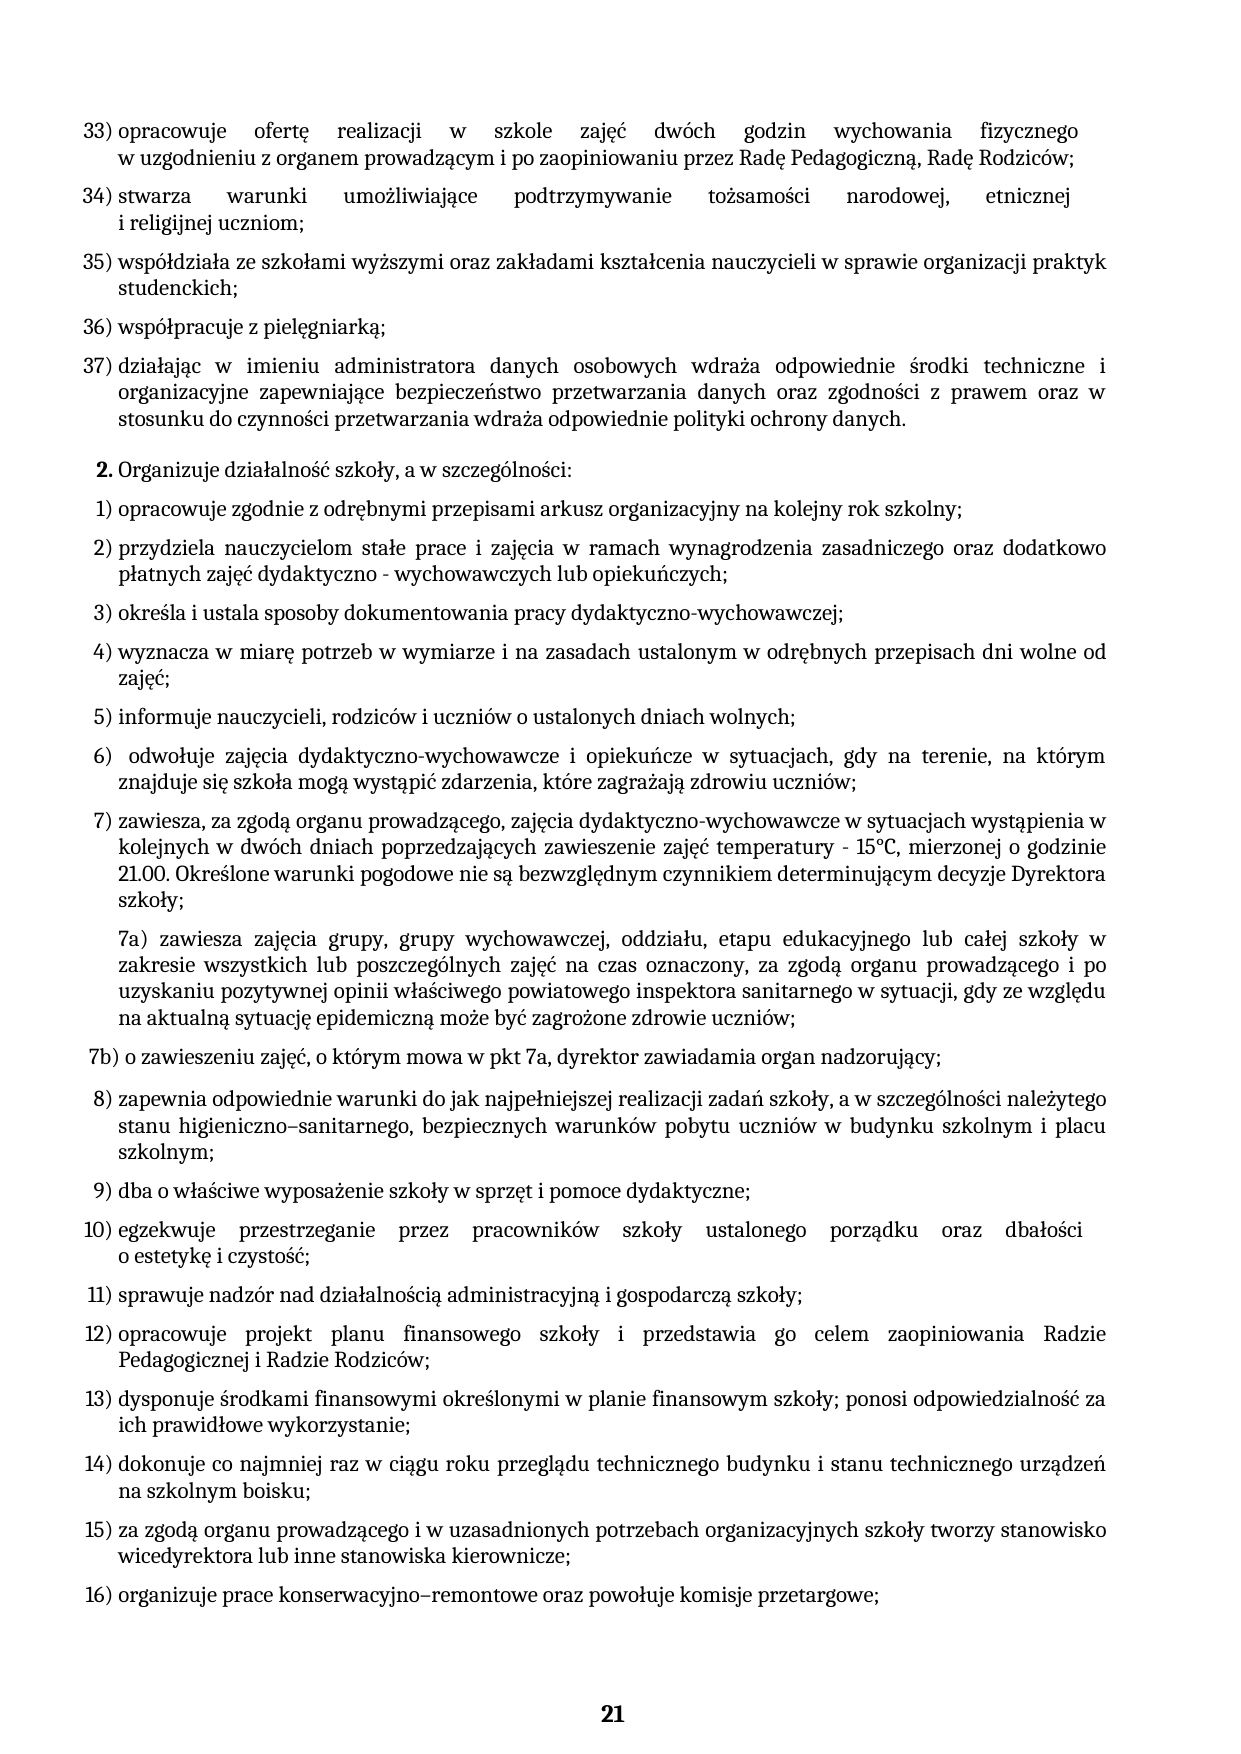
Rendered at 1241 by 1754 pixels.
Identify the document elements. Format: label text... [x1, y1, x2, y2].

text zawiesza, za zgodą organu prowadzącego, zajęcia dydaktyczno-wychowawcze w sytuacjach wystąpienia w kolejnych w dwóch dniach poprzedzających zawieszenie zajęć temperatury - 15°C, mierzonej o godzinie 21.00. Określone warunki pogodowe nie są bezwzględnym czynnikiem determinującym decyzje Dyrektora szkoły; [118, 808, 1107, 913]
text wyznacza w miarę potrzeb w wymiarze i na zasadach ustalonym w odrębnych przepisach dni wolne od zajęć; [118, 638, 1107, 691]
text przydziela nauczycielom stałe prace i zajęcia w ramach wynagrodzenia zasadniczego oraz dodatkowo płatnych zajęć dydaktyczno - wychowawczych lub opiekuńczych; [118, 534, 1107, 587]
text określa i ustala sposoby dokumentowania pracy dydaktyczno-wychowawczej; [118, 599, 1107, 626]
text organizuje prace konserwacyjno–remontowe oraz powołuje komisje przetargowe; [118, 1582, 1107, 1608]
list Organizuje działalność szkoły, a w szczególności: [118, 457, 1107, 483]
text stwarza warunki umożliwiające podtrzymywanie tożsamości narodowej, etnicznej i religijnej uczniom; [118, 183, 1107, 236]
text dba o właściwe wyposażenie szkoły w sprzęt i pomoce dydaktyczne; [118, 1178, 1107, 1204]
text działając w imieniu administratora danych osobowych wdraża odpowiednie środki techniczne i organizacyjne zapewniające bezpieczeństwo przetwarzania danych oraz zgodności z prawem oraz w stosunku do czynności przetwarzania wdraża odpowiednie polityki ochrony danych. [118, 353, 1107, 432]
text opracowuje ofertę realizacji w szkole zajęć dwóch godzin wychowania fizycznego w uzgodnieniu z organem prowadzącym i po zaopiniowaniu przez Radę Pedagogiczną, Radę Rodziców; [118, 118, 1107, 171]
text zapewnia odpowiednie warunki do jak najpełniejszej realizacji zadań szkoły, a w szczególności należytego stanu higieniczno–sanitarnego, bezpiecznych warunków pobytu uczniów w budynku szkolnym i placu szkolnym; [118, 1086, 1107, 1165]
text odwołuje zajęcia dydaktyczno-wychowawcze i opiekuńcze w sytuacjach, gdy na terenie, na którym znajduje się szkoła mogą wystąpić zdarzenia, które zagrażają zdrowiu uczniów; [118, 742, 1107, 795]
list 7b) o zawieszeniu zajęć, o którym mowa w pkt 7a, dyrektor zawiadamia organ nadzorujący; [88, 1043, 1107, 1070]
text sprawuje nadzór nad działalnością administracyjną i gospodarczą szkoły; [118, 1282, 1107, 1308]
text dysponuje środkami finansowymi określonymi w planie finansowym szkoły; ponosi odpowiedzialność za ich prawidłowe wykorzystanie; [118, 1386, 1107, 1439]
text dokonuje co najmniej raz w ciągu roku przeglądu technicznego budynku i stanu technicznego urządzeń na szkolnym boisku; [118, 1451, 1107, 1504]
text współpracuje z pielęgniarką; [118, 314, 1107, 340]
text opracowuje zgodnie z odrębnymi przepisami arkusz organizacyjny na kolejny rok szkolny; [118, 496, 1107, 522]
text opracowuje projekt planu finansowego szkoły i przedstawia go celem zaopiniowania Radzie Pedagogicznej i Radzie Rodziców; [118, 1321, 1107, 1373]
text informuje nauczycieli, rodziców i uczniów o ustalonych dniach wolnych; [118, 704, 1107, 730]
list 7a) zawiesza zajęcia grupy, grupy wychowawczej, oddziału, etapu edukacyjnego lub całej szkoły w zakresie wszystkich lub poszczególnych zajęć na czas oznaczony, za zgodą organu prowadzącego i po uzyskaniu pozytywnej opinii właściwego powiatowego inspektora sanitarnego w sytuacji, gdy ze względu na aktualną sytuację epidemiczną może być zagrożone zdrowie uczniów; [118, 926, 1107, 1031]
text egzekwuje przestrzeganie przez pracowników szkoły ustalonego porządku oraz dbałości o estetykę i czystość; [118, 1217, 1107, 1269]
text za zgodą organu prowadzącego i w uzasadnionych potrzebach organizacyjnych szkoły tworzy stanowisko wicedyrektora lub inne stanowiska kierownicze; [118, 1516, 1107, 1569]
text współdziała ze szkołami wyższymi oraz zakładami kształcenia nauczycieli w sprawie organizacji praktyk studenckich; [118, 248, 1107, 301]
